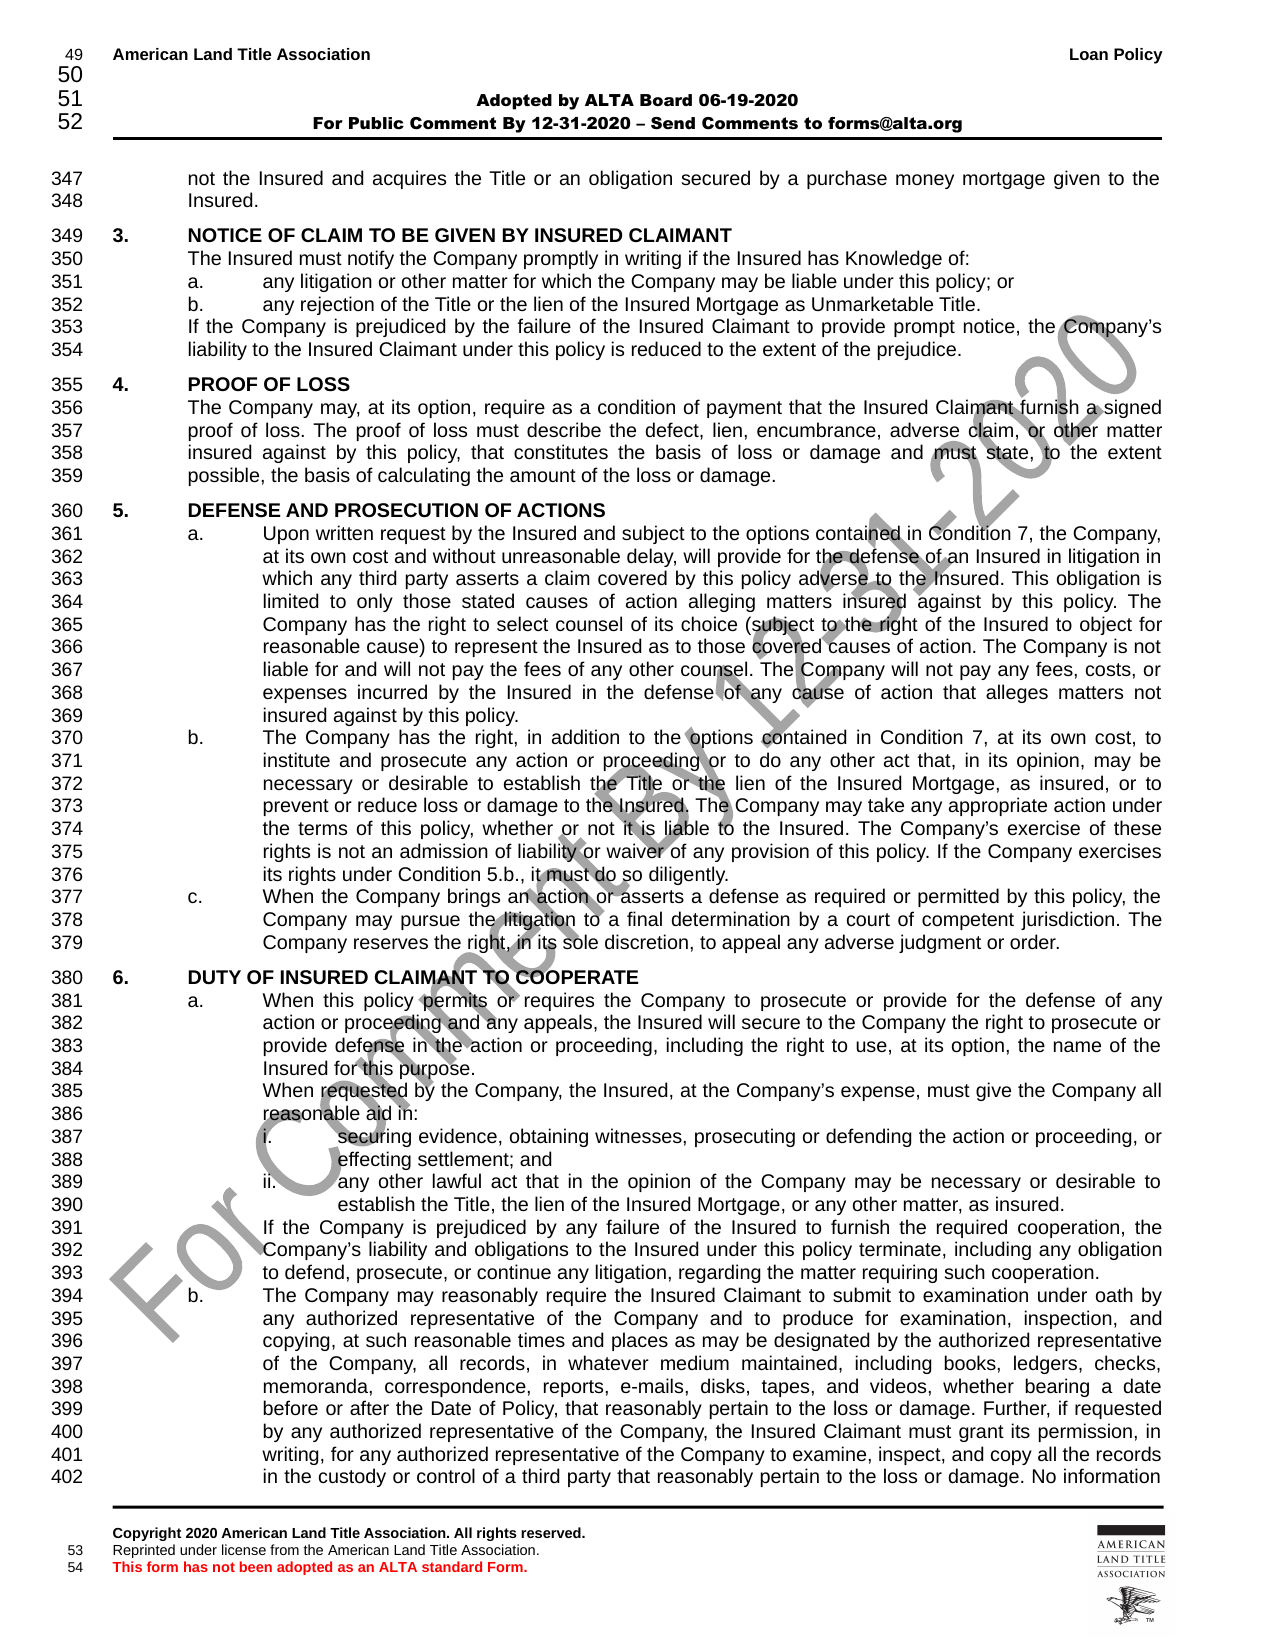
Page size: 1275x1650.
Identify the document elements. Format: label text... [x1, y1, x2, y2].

text ii. any other lawful act that in the opinion of the Company may be necessary or desirable to establish the Title, the lien of the Insured Mortgage, or any other matter, as insured. [262, 1170, 1163, 1216]
text a. When this policy permits or requires the Company to prosecute or provide for the defense of any action or proceeding and any appeals, the Insured will secure to the Company the right to prosecute or provide defense in the action or proceeding, including the right to use, at its option, the name of the Insured for this purpose. [187, 988, 1163, 1079]
text If the Company is prejudiced by any failure of the Insured to furnish the required cooperation, the Company’s liability and obligations to the Insured under this policy terminate, including any obligation to defend, prosecute, or continue any litigation, regarding the matter requiring such cooperation. [262, 1216, 1163, 1284]
text a. Upon written request by the Insured and subject to the options contained in Condition 7, the Company, at its own cost and without unreasonable delay, will provide for the defense of an Insured in litigation in which any third party asserts a claim covered by this policy adverse to the Insured. This obligation is limited to only those stated causes of action alleging matters insured against by this policy. The Company has the right to select counsel of its choice (subject to the right of the Insured to object for reasonable cause) to represent the Insured as to those covered causes of action. The Company is not liable for and will not pay the fees of any other counsel. The Company will not pay any fees, costs, or expenses incurred by the Insured in the defense of any cause of action that alleges matters not insured against by this policy. [187, 522, 1163, 726]
text a. any litigation or other matter for which the Company may be liable under this policy; or [187, 270, 1164, 292]
subtitle 6. DUTY OF INSURED CLAIMANT TO COOPERATE [112, 966, 1164, 988]
text c. When the Company brings an action or asserts a defense as required or permitted by this policy, the Company may pursue the litigation to a final determination by a court of competent jurisdiction. The Company reserves the right, in its sole discretion, to appeal any adverse judgment or order. [187, 885, 1163, 953]
text When requested by the Company, the Insured, at the Company’s expense, must give the Company all reasonable aid in: [262, 1079, 1163, 1125]
text b. any rejection of the Title or the lien of the Insured Mortgage as Unmarketable Title. [187, 292, 1163, 315]
subtitle 5. DEFENSE AND PROSECUTION OF ACTIONS [112, 499, 1163, 522]
text The Insured must notify the Company promptly in writing if the Insured has Knowledge of: [187, 247, 1164, 270]
text 3. NOTICE OF CLAIM TO BE GIVEN BY INSURED CLAIMANT [112, 224, 1162, 247]
text The Company may, at its option, require as a condition of payment that the Insured Claimant furnish a signed proof of loss. The proof of loss must describe the defect, lien, encumbrance, adverse claim, or other matter insured against by this policy, that constitutes the basis of loss or damage and must state, to the extent possible, the basis of calculating the amount of the loss or damage. [187, 396, 1164, 487]
subtitle 4. PROOF OF LOSS [112, 373, 1164, 396]
text If the Company is prejudiced by the failure of the Insured Claimant to provide prompt notice, the Company’s liability to the Insured Claimant under this policy is reduced to the extent of the prejudice. [187, 315, 1163, 361]
text b. The Company has the right, in addition to the options contained in Condition 7, at its own cost, to institute and prosecute any action or proceeding or to do any other act that, in its opinion, may be necessary or desirable to establish the Title or the lien of the Insured Mortgage, as insured, or to prevent or reduce loss or damage to the Insured. The Company may take any appropriate action under the terms of this policy, whether or not it is liable to the Insured. The Company’s exercise of these rights is not an admission of liability or waiver of any provision of this policy. If the Company exercises its rights under Condition 5.b., it must do so diligently. [187, 726, 1164, 885]
picture [1087, 1513, 1175, 1637]
text i. securing evidence, obtaining witnesses, prosecuting or defending the action or proceeding, or effecting settlement; and [262, 1125, 1163, 1170]
